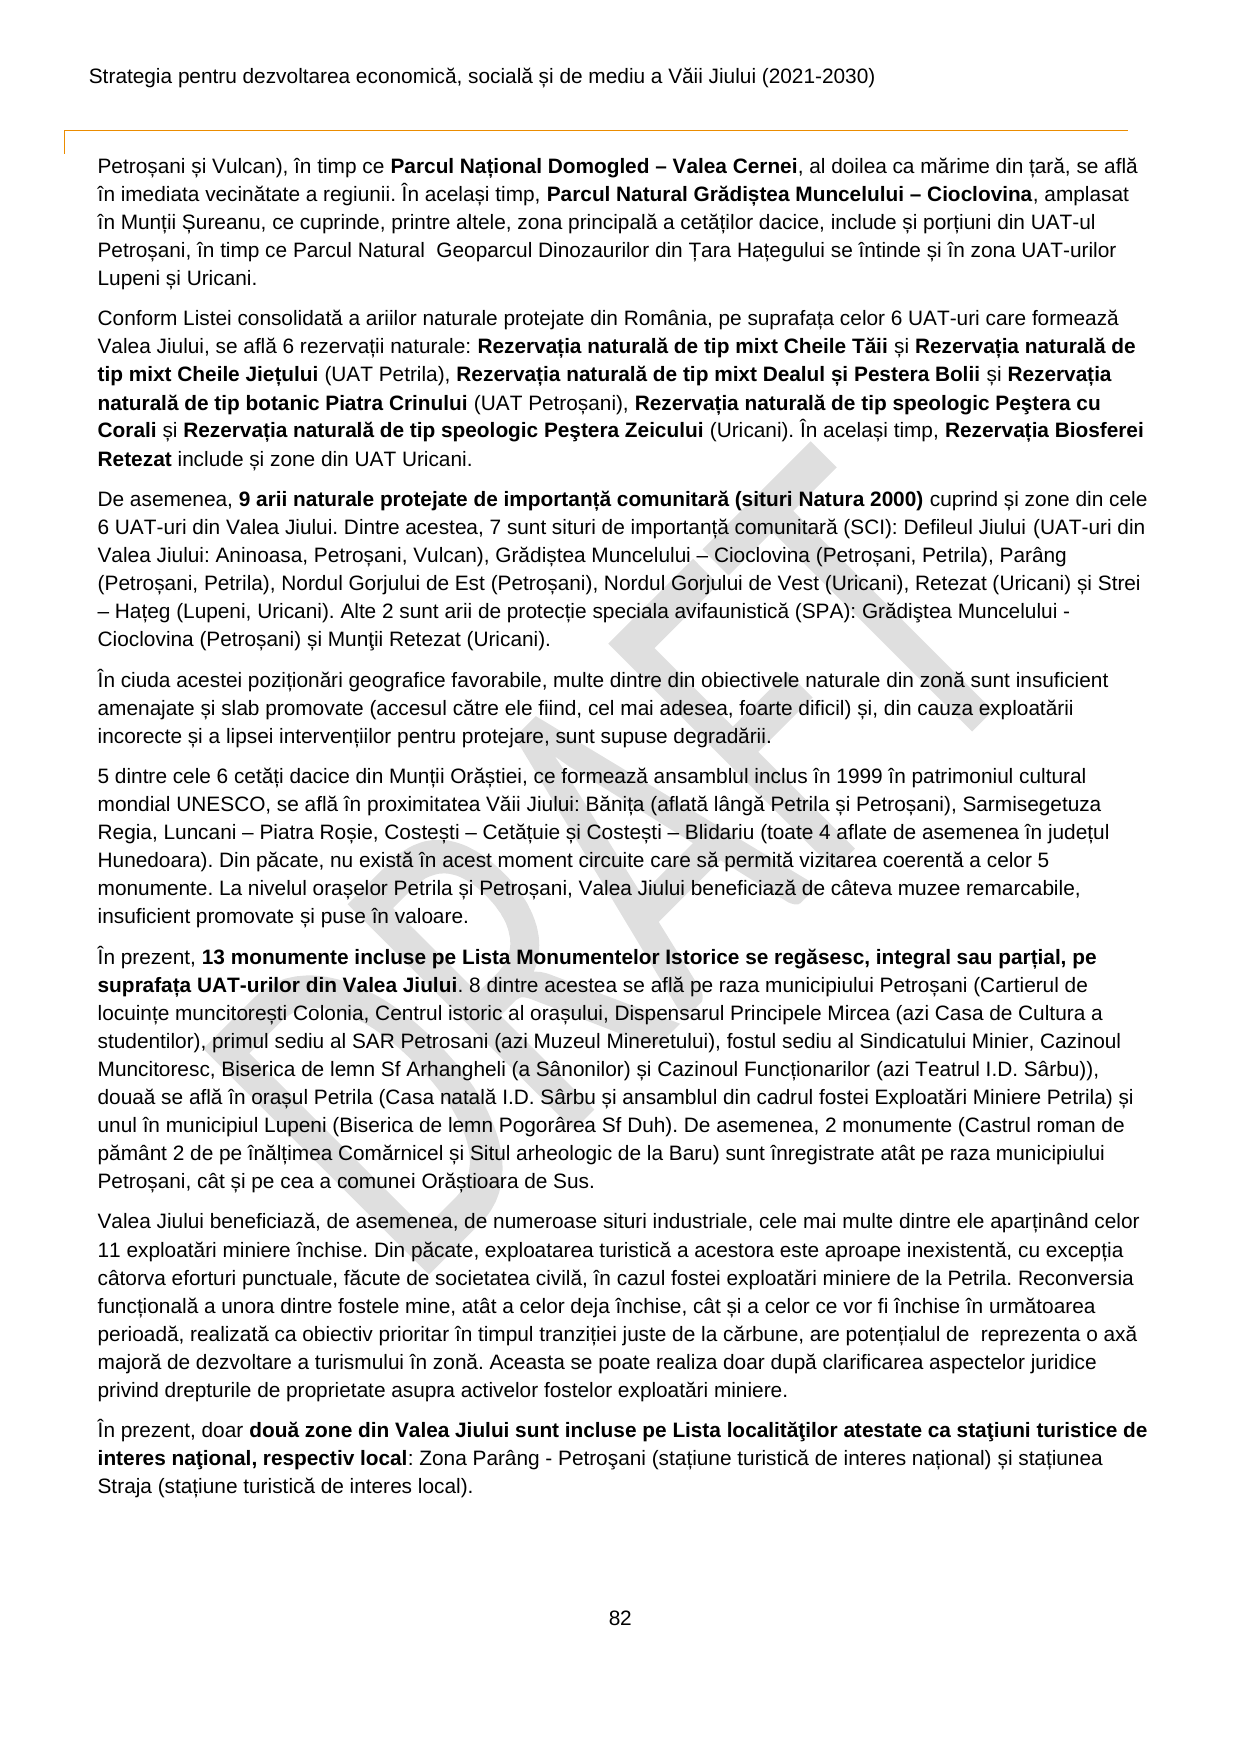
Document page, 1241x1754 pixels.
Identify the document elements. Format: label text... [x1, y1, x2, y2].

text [97, 112, 1152, 290]
text 5 dintre cele 6 cetăți dacice din Munții Orăștiei, ce formează ansamblul inclus în 1999 în patrimoniul cultural mondial UNESCO, se află în proximitatea Văii Jiului: Bănița (aflată lângă Petrila și Petroșani), Sarmisegetuza Regia, Luncani – Piatra Roșie, Costești – Cetățuie și Costești – Blidariu (toate 4 aflate de asemenea în județul Hunedoara). Din păcate, nu există în acest moment circuite care să permită vizitarea coerentă a celor 5 monumente. La nivelul orașelor Petrila și Petroșani, Valea Jiului beneficiază de câteva muzee remarcabile, insuficient promovate și puse în valoare. [97, 764, 1152, 928]
text De asemenea, 9 arii naturale protejate de importanță comunitară (situri Natura 2000) cuprind și zone din cele 6 UAT-uri din Valea Jiului. Dintre acestea, 7 sunt situri de importanță comunitară (SCI): Defileul Jiului (UAT-uri din Valea Jiului: Aninoasa, Petroșani, Vulcan), Grădiștea Muncelului – Cioclovina (Petroșani, Petrila), Parâng (Petroșani, Petrila), Nordul Gorjului de Est (Petroșani), Nordul Gorjului de Vest (Uricani), Retezat (Uricani) și Strei – Hațeg (Lupeni, Uricani). Alte 2 sunt arii de protecție speciala avifaunistică (SPA): Grădiştea Muncelului - Cioclovina (Petroșani) și Munţii Retezat (Uricani). [97, 487, 1152, 651]
text Valea Jiului beneficiază, de asemenea, de numeroase situri industriale, cele mai multe dintre ele aparținând celor 11 exploatări miniere închise. Din păcate, exploatarea turistică a acestora este aproape inexistentă, cu excepția câtorva eforturi punctuale, făcute de societatea civilă, în cazul fostei exploatări miniere de la Petrila. Reconversia funcțională a unora dintre fostele mine, atât a celor deja închise, cât și a celor ce vor fi închise în următoarea perioadă, realizată ca obiectiv prioritar în timpul tranziției juste de la cărbune, are potențialul de reprezenta o axă majoră de dezvoltare a turismului în zonă. Aceasta se poate realiza doar după clarificarea aspectelor juridice privind drepturile de proprietate asupra activelor fostelor exploatări miniere. [97, 1209, 1152, 1401]
text În prezent, 13 monumente incluse pe Lista Monumentelor Istorice se regăsesc, integral sau parțial, pe suprafața UAT-urilor din Valea Jiului. 8 dintre acestea se află pe raza municipiului Petroșani (Cartierul de locuințe muncitorești Colonia, Centrul istoric al orașului, Dispensarul Principele Mircea (azi Casa de Cultura a studentilor), primul sediu al SAR Petrosani (azi Muzeul Mineretului), fostul sediu al Sindicatului Minier, Cazinoul Muncitoresc, Biserica de lemn Sf Arhangheli (a Sânonilor) și Cazinoul Funcționarilor (azi Teatrul I.D. Sârbu)), douaă se află în orașul Petrila (Casa natală I.D. Sârbu și ansamblul din cadrul fostei Exploatări Miniere Petrila) și unul în municipiul Lupeni (Biserica de lemn Pogorârea Sf Duh). De asemenea, 2 monumente (Castrul roman de pământ 2 de pe înălțimea Comărnicel și Situl arheologic de la Baru) sunt înregistrate atât pe raza municipiului Petroșani, cât și pe cea a comunei Orăștioara de Sus. [97, 945, 1152, 1193]
text În ciuda acestei poziționări geografice favorabile, multe dintre din obiectivele naturale din zonă sunt insuficient amenajate și slab promovate (accesul către ele fiind, cel mai adesea, foarte dificil) și, din cauza exploatării incorecte și a lipsei intervențiilor pentru protejare, sunt supuse degradării. [97, 667, 1152, 747]
text Conform Listei consolidată a ariilor naturale protejate din România, pe suprafața celor 6 UAT-uri care formează Valea Jiului, se află 6 rezervații naturale: Rezervația naturală de tip mixt Cheile Tăii și Rezervația naturală de tip mixt Cheile Jiețului (UAT Petrila), Rezervația naturală de tip mixt Dealul și Pestera Bolii și Rezervația naturală de tip botanic Piatra Crinului (UAT Petroșani), Rezervația naturală de tip speologic Peştera cu Corali și Rezervația naturală de tip speologic Peştera Zeicului (Uricani). În același timp, Rezervația Biosferei Retezat include și zone din UAT Uricani. [97, 306, 1152, 470]
text În prezent, doar două zone din Valea Jiului sunt incluse pe Lista localităţilor atestate ca staţiuni turistice de interes naţional, respectiv local: Zona Parâng - Petroşani (stațiune turistică de interes național) și stațiunea Straja (stațiune turistică de interes local). [97, 1418, 1152, 1498]
